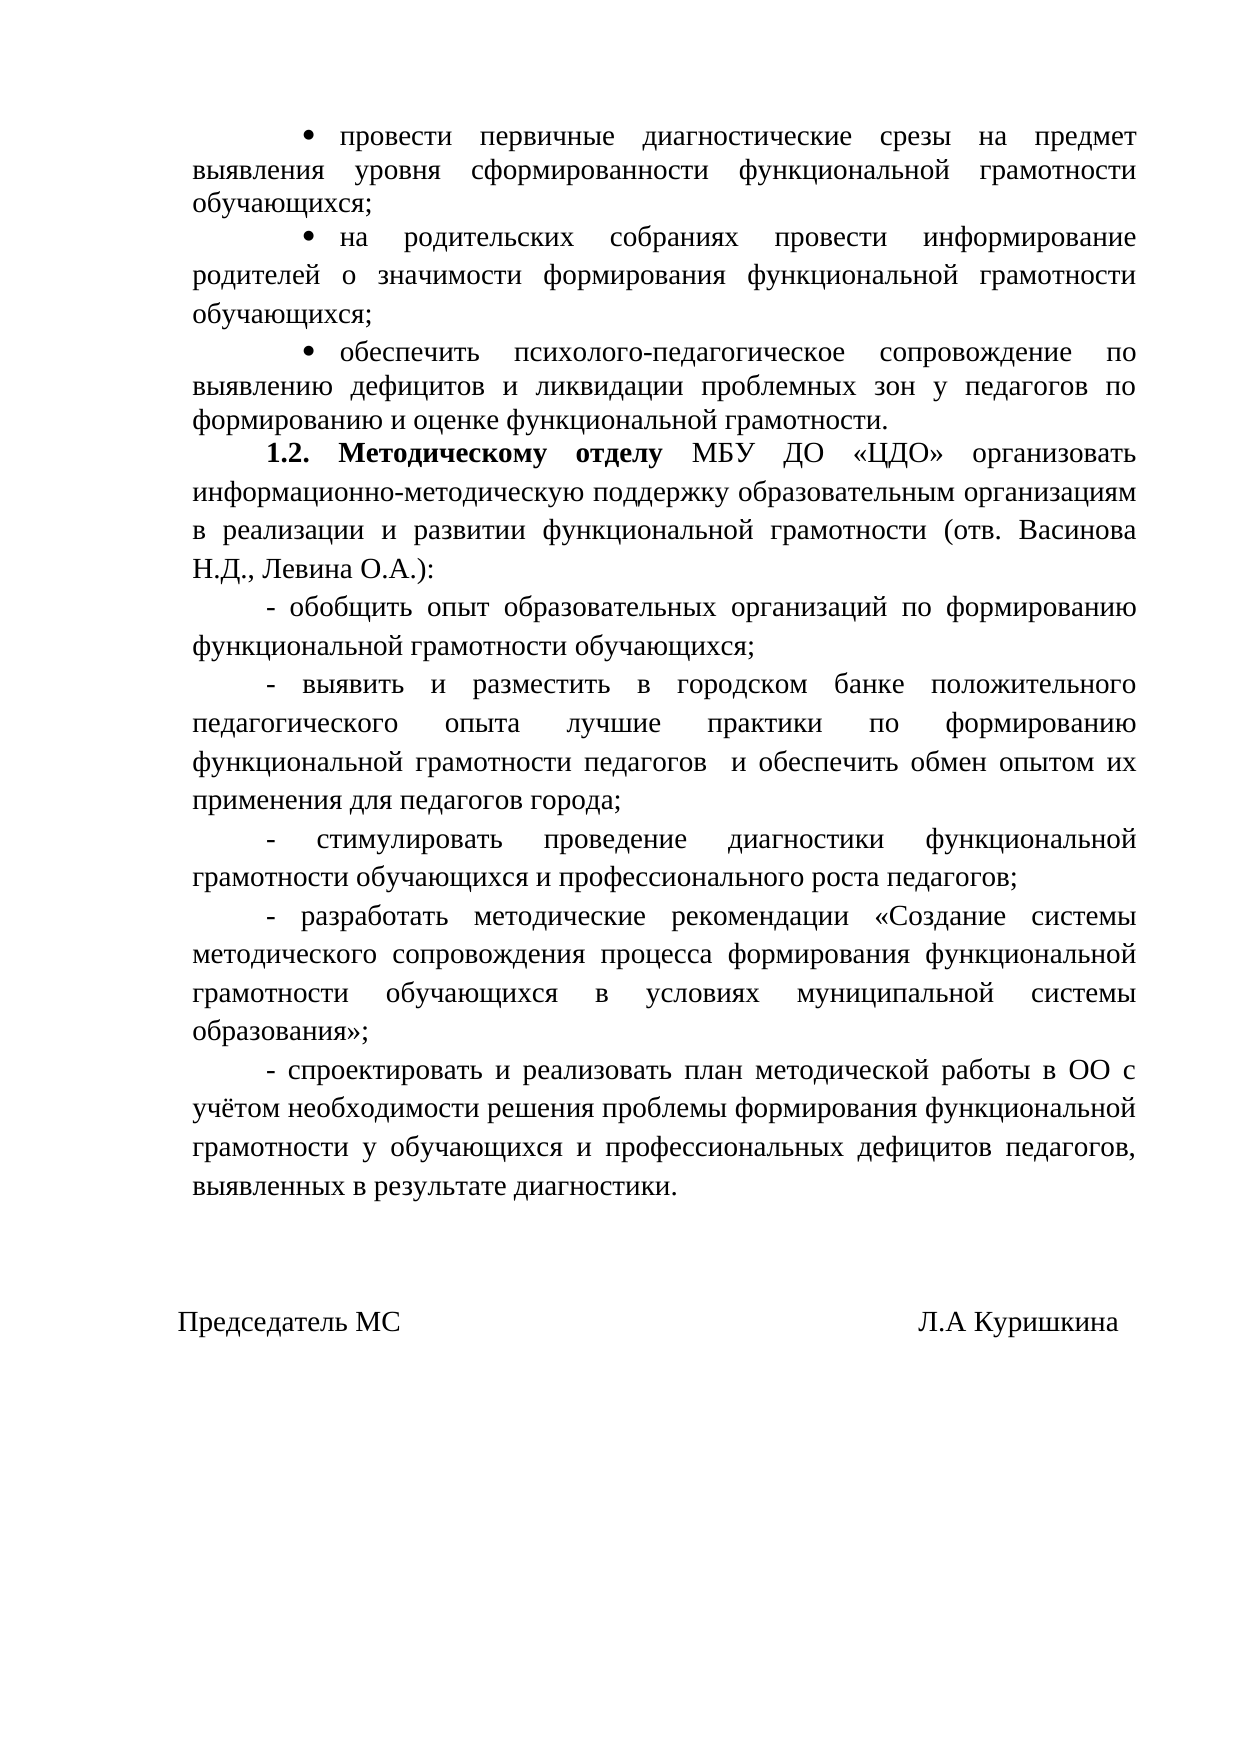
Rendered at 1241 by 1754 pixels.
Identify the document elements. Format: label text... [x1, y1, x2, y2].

text - стимулировать проведение диагностики функциональной грамотности обучающихся и профессионального роста педагогов; [192, 821, 1137, 893]
list провести первичные диагностические срезы на предмет выявления уровня сформированности функциональной грамотности обучающихся; [192, 118, 1137, 219]
text Председатель МС Л.А Куришкина [177, 1304, 1137, 1338]
list обеспечить психолого-педагогическое сопровождение по выявлению дефицитов и ликвидации проблемных зон у педагогов по формированию и оценке функциональной грамотности. [192, 334, 1137, 435]
text 1.2. Методическому отделу МБУ ДО «ЦДО» организовать информационно-методическую поддержку образовательным организациям в реализации и развитии функциональной грамотности (отв. Васинова Н.Д., Левина О.А.): [192, 435, 1137, 584]
text - спроектировать и реализовать план методической работы в ОО с учётом необходимости решения проблемы формирования функциональной грамотности у обучающихся и профессиональных дефицитов педагогов, выявленных в результате диагностики. [192, 1052, 1137, 1201]
text - обобщить опыт образовательных организаций по формированию функциональной грамотности обучающихся; [192, 589, 1137, 662]
list на родительских собраниях провести информирование родителей о значимости формирования функциональной грамотности обучающихся; [192, 219, 1137, 329]
text - разработать методические рекомендации «Создание системы методического сопровождения процесса формирования функциональной грамотности обучающихся в условиях муниципальной системы образования»; [192, 898, 1137, 1047]
text - выявить и разместить в городском банке положительного педагогического опыта лучшие практики по формированию функциональной грамотности педагогов и обеспечить обмен опытом их применения для педагогов города; [192, 667, 1137, 816]
